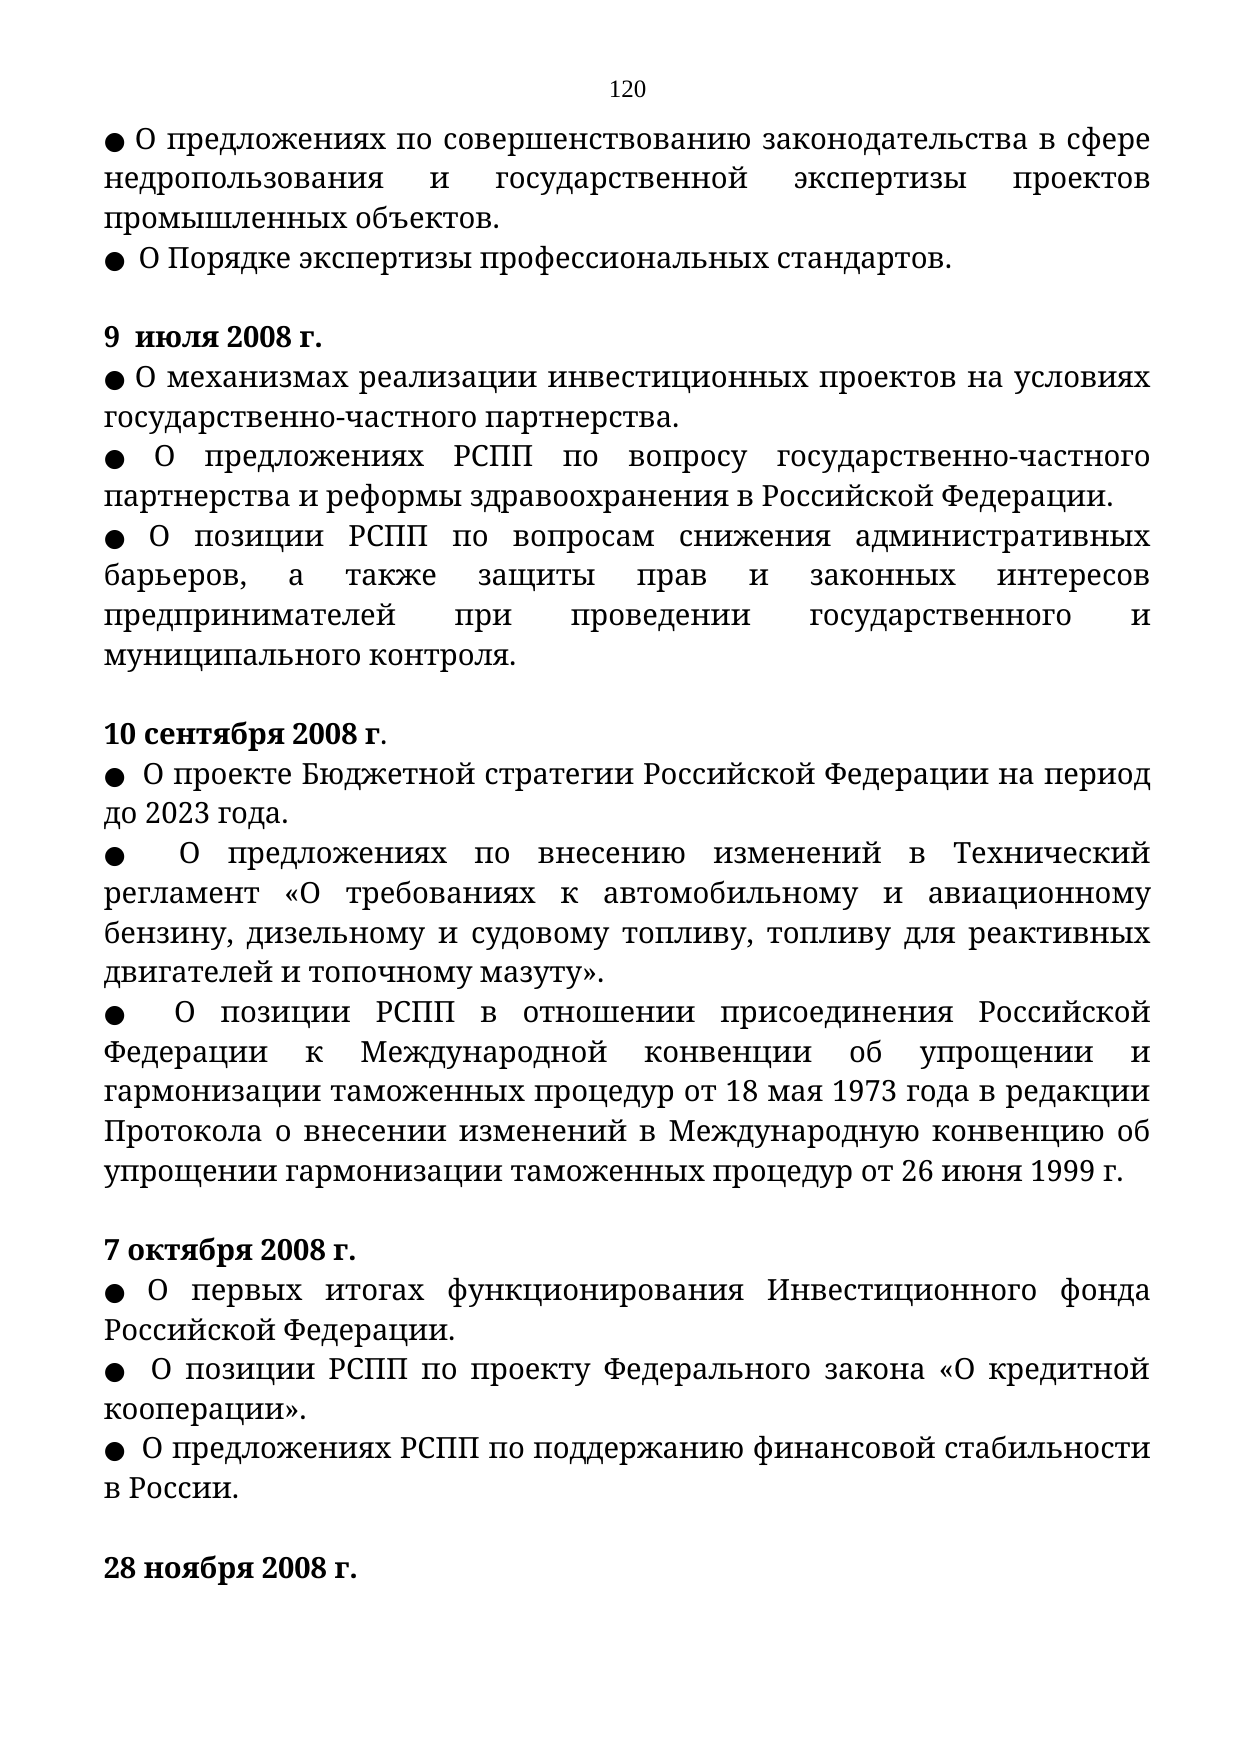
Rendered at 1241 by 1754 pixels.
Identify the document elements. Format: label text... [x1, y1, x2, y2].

text 7 октября 2008 г. [103, 1229, 1152, 1269]
text ● О предложениях по совершенствованию законодательства в сфере недропользования и государственной экспертизы проектов промышленных объектов. [103, 118, 1152, 237]
text ● О позиции РСПП по проекту Федерального закона «О кредитной кооперации». [103, 1348, 1152, 1428]
text 28 ноября 2008 г. [103, 1547, 1152, 1587]
text 10 сентября 2008 г. [103, 713, 1152, 753]
text 9 июля 2008 г. [103, 317, 1152, 356]
text ● О позиции РСПП в отношении присоединения Российской Федерации к Международной конвенции об упрощении и гармонизации таможенных процедур от 18 мая 1973 года в редакции Протокола о внесении изменений в Международную конвенцию об упрощении гармонизации таможенных процедур от 26 июня 1999 г. [103, 991, 1152, 1190]
text ● О проекте Бюджетной стратегии Российской Федерации на период до 2023 года. [103, 753, 1152, 832]
text ● О предложениях по внесению изменений в Технический регламент «О требованиях к автомобильному и авиационному бензину, дизельному и судовому топливу, топливу для реактивных двигателей и топочному мазуту». [103, 832, 1152, 991]
text ● О первых итогах функционирования Инвестиционного фонда Российской Федерации. [103, 1269, 1152, 1348]
text ● О предложениях РСПП по вопросу государственно-частного партнерства и реформы здравоохранения в Российской Федерации. [103, 436, 1152, 515]
text ● О предложениях РСПП по поддержанию финансовой стабильности в России. [103, 1428, 1152, 1507]
text ● О позиции РСПП по вопросам снижения административных барьеров, а также защиты прав и законных интересов предпринимателей при проведении государственного и муниципального контроля. [103, 515, 1152, 674]
text ● О механизмах реализации инвестиционных проектов на условиях государственно-частного партнерства. [103, 356, 1152, 436]
text ● О Порядке экспертизы профессиональных стандартов. [103, 237, 1152, 277]
